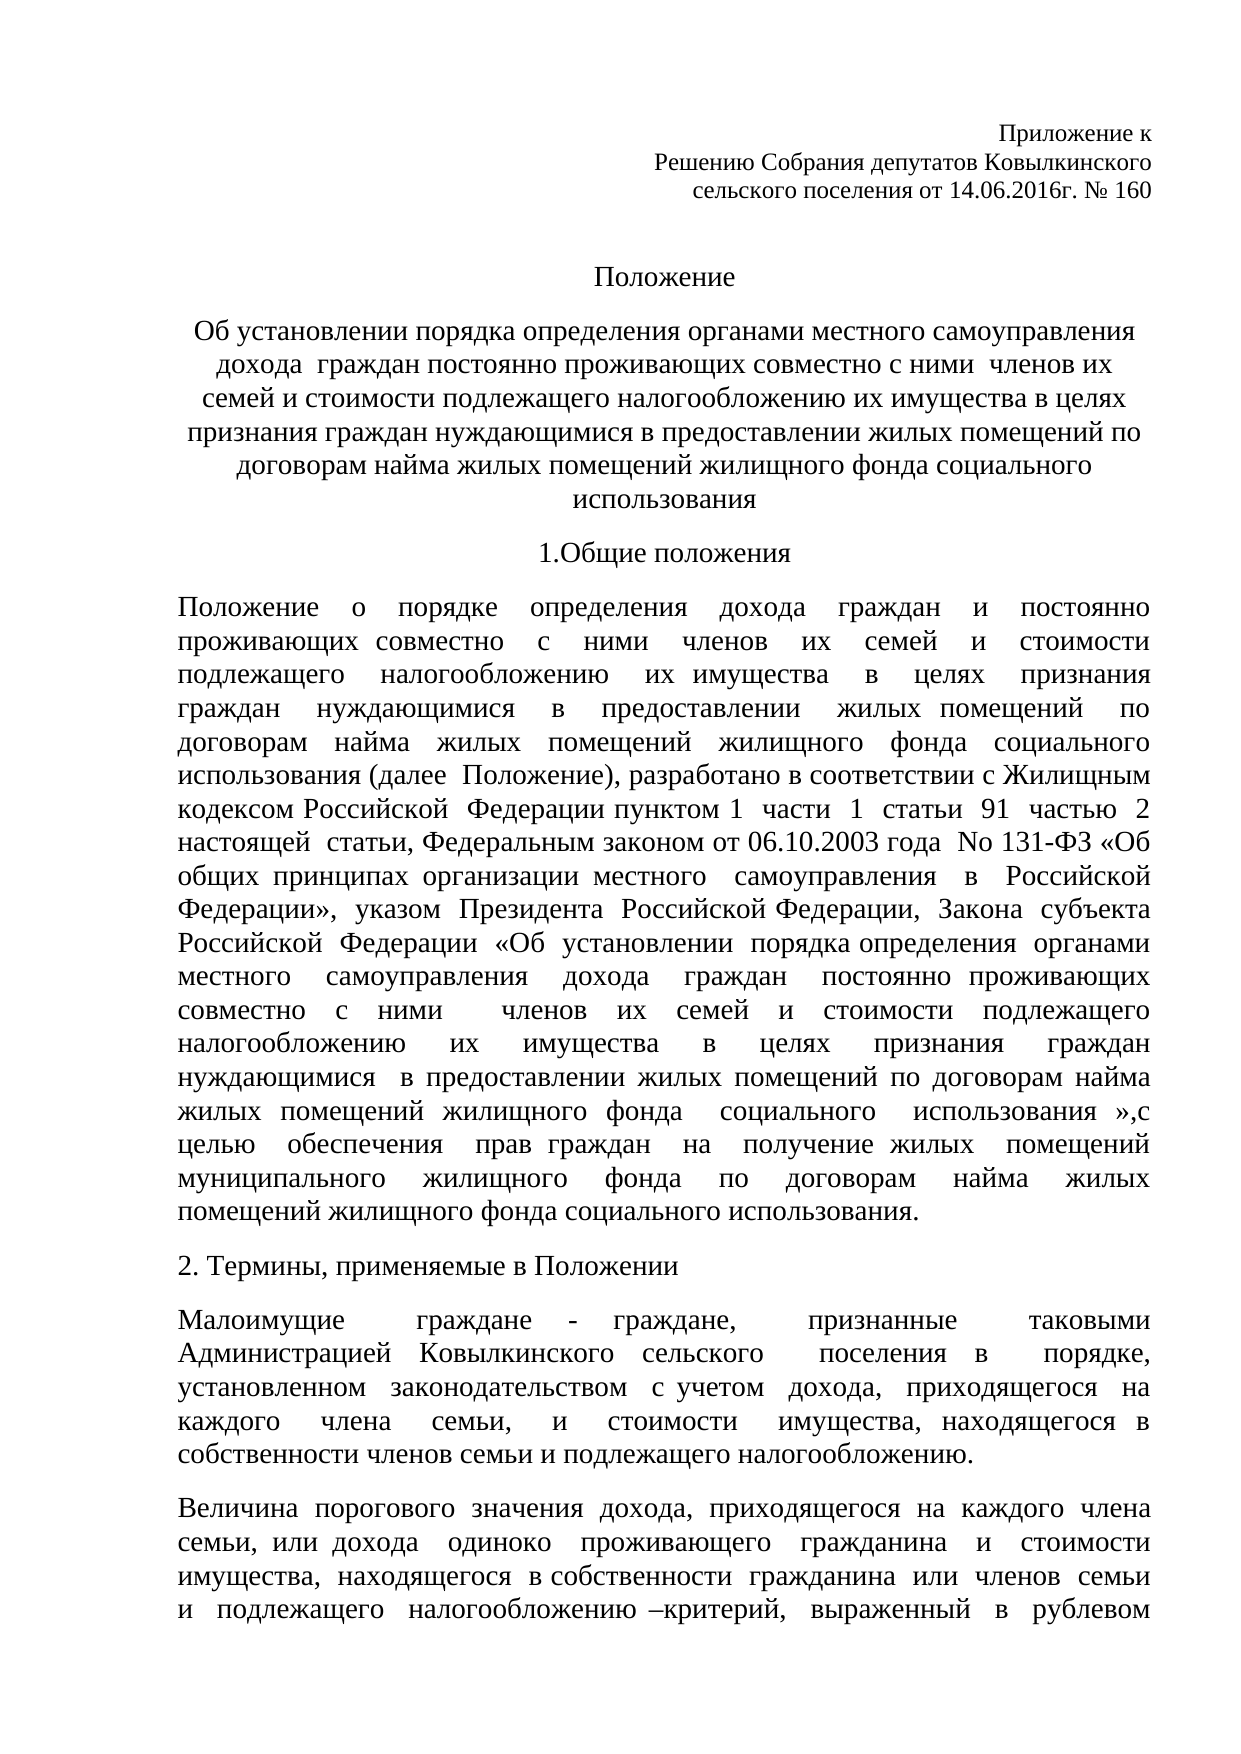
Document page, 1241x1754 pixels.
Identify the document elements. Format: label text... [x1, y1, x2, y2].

text Положение о порядке определения дохода граждан и постоянно проживающих совместно с ними членов их семей и стоимости подлежащего налогообложению их имущества в целях признания граждан нуждающимися в предоставлении жилых помещений по договорам найма жилых помещений жилищного фонда социального использования (далее Положение), разработано в соответствии с Жилищным кодексом Российской Федерации пунктом 1 части 1 статьи 91 частью 2 настоящей статьи, Федеральным законом от 06.10.2003 года No 131-ФЗ «Об общих принципах организации местного самоуправления в Российской Федерации», указом Президента Российской Федерации, Закона субъекта Российской Федерации «Об установлении порядка определения органами местного самоуправления дохода граждан постоянно проживающих совместно с ними членов их семей и стоимости подлежащего налогообложению их имущества в целях признания граждан нуждающимися в предоставлении жилых помещений по договорам найма жилых помещений жилищного фонда социального использования »,с целью обеспечения прав граждан на получение жилых помещений муниципального жилищного фонда по договорам найма жилых помещений жилищного фонда социального использования. [177, 589, 1152, 1227]
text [177, 1491, 1152, 1625]
text Об установлении порядка определения органами местного самоуправления дохода граждан постоянно проживающих совместно с ними членов их семей и стоимости подлежащего налогообложению их имущества в целях признания граждан нуждающимися в предоставлении жилых помещений по договорам найма жилых помещений жилищного фонда социального использования [177, 313, 1152, 514]
text сельского поселения от 14.06.2016г. № 160 [177, 176, 1152, 204]
text Малоимущие граждане - граждане, признанные таковыми Администрацией Ковылкинского сельского поселения в порядке, установленном законодательством с учетом дохода, приходящегося на каждого члена семьи, и стоимости имущества, находящегося в собственности членов семьи и подлежащего налогообложению. [177, 1302, 1152, 1470]
text Решению Собрания депутатов Ковылкинского [177, 147, 1152, 176]
text 1.Общие положения [177, 535, 1152, 569]
text 2. Термины, применяемые в Положении [177, 1248, 1152, 1281]
text Положение [177, 259, 1152, 292]
text Приложение к [177, 118, 1152, 147]
